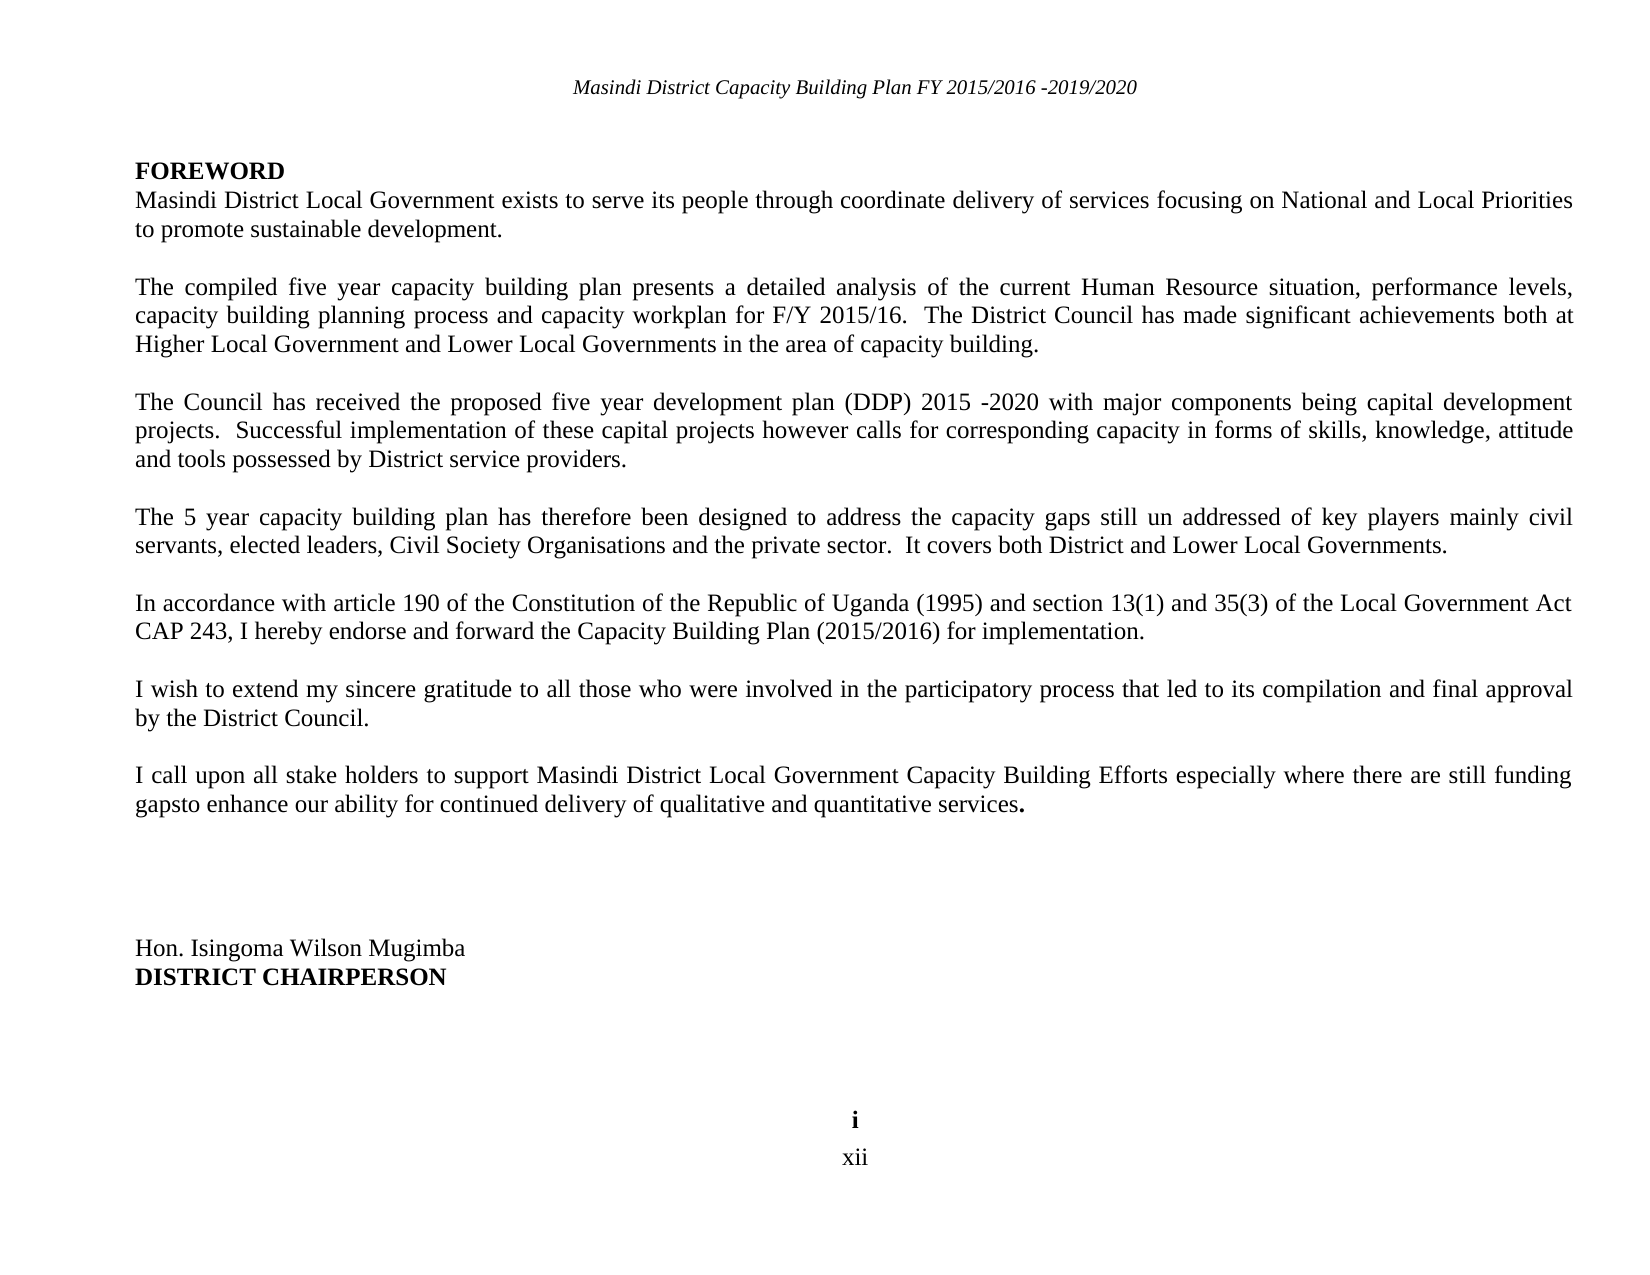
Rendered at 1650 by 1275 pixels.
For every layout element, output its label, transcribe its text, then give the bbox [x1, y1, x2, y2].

text The Council has received the proposed five year development plan (DDP) 2015 -2020 with major components being capital development projects. Successful implementation of these capital projects however calls for corresponding capacity in forms of skills, knowledge, attitude and tools possessed by District service providers. [135, 387, 1575, 473]
text I call upon all stake holders to support Masindi District Local Government Capacity Building Efforts especially where there are still funding gapsto enhance our ability for continued delivery of qualitative and quantitative services. [135, 760, 1575, 818]
text Masindi District Local Government exists to serve its people through coordinate delivery of services focusing on National and Local Priorities to promote sustainable development. [135, 185, 1575, 243]
text FOREWORD [135, 157, 1575, 185]
text i [135, 1105, 1575, 1134]
text I wish to extend my sincere gratitude to all those who were involved in the participatory process that led to its compilation and final approval by the District Council. [135, 674, 1575, 732]
text Hon. Isingoma Wilson Mugimba [135, 933, 1575, 962]
text In accordance with article 190 of the Constitution of the Republic of Uganda (1995) and section 13(1) and 35(3) of the Local Government Act CAP 243, I hereby endorse and forward the Capacity Building Plan (2015/2016) for implementation. [135, 588, 1575, 645]
text DISTRICT CHAIRPERSON [135, 962, 1575, 990]
text The 5 year capacity building plan has therefore been designed to address the capacity gaps still un addressed of key players mainly civil servants, elected leaders, Civil Society Organisations and the private sector. It covers both District and Lower Local Governments. [135, 502, 1575, 559]
text The compiled five year capacity building plan presents a detailed analysis of the current Human Resource situation, performance levels, capacity building planning process and capacity workplan for F/Y 2015/16. The District Council has made significant achievements both at Higher Local Government and Lower Local Governments in the area of capacity building. [135, 272, 1575, 358]
